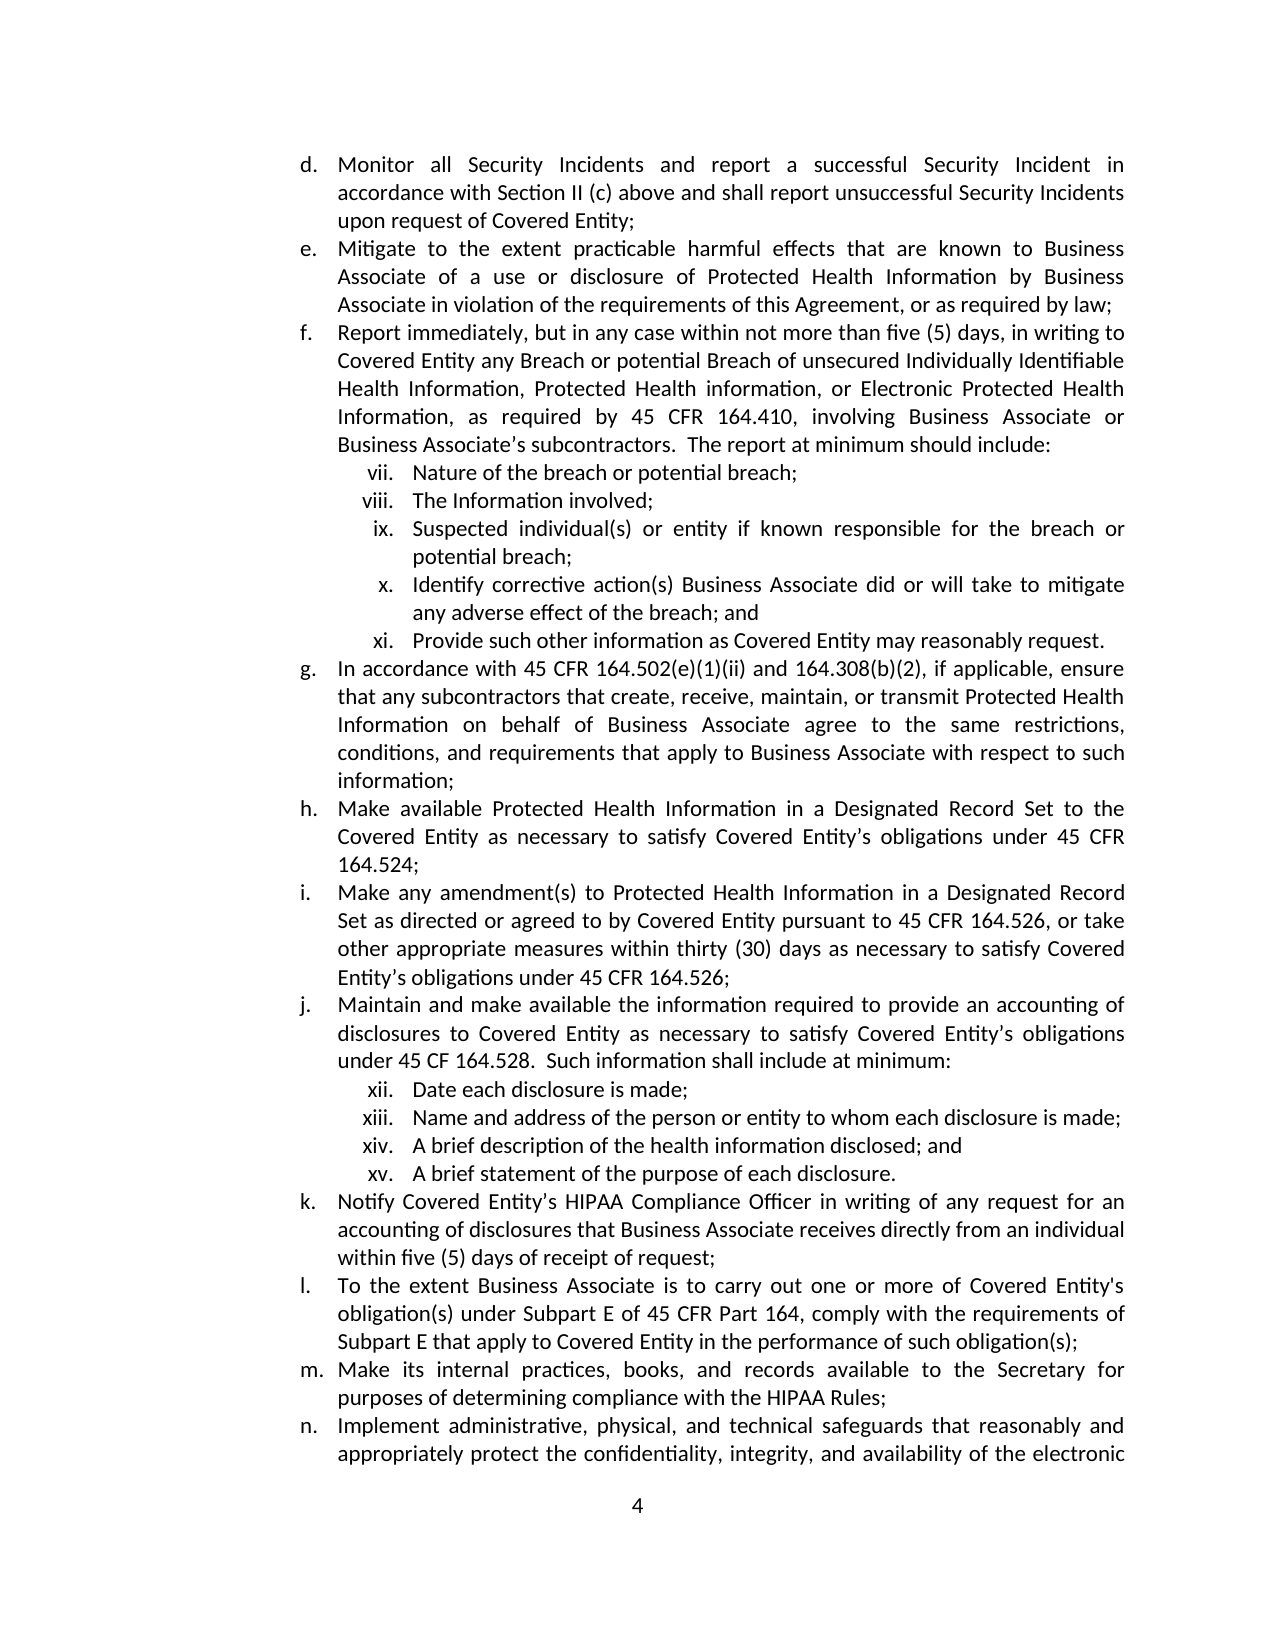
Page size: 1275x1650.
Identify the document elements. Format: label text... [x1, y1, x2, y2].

list Make its internal practices, books, and records available to the Secretary for purposes of determining compliance with the HIPAA Rules; [300, 1355, 1125, 1411]
list Nature of the breach or potential breach; [394, 458, 1125, 486]
list A brief description of the health information disclosed; and [394, 1131, 1125, 1159]
list Monitor all Security Incidents and report a successful Security Incident in accordance with Section II (c) above and shall report unsuccessful Security Incidents upon request of Covered Entity; [300, 150, 1125, 234]
list Provide such other information as Covered Entity may reasonably request. [394, 626, 1125, 654]
list To the extent Business Associate is to carry out one or more of Covered Entity's obligation(s) under Subpart E of 45 CFR Part 164, comply with the requirements of Subpart E that apply to Covered Entity in the performance of such obligation(s); [300, 1271, 1125, 1355]
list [300, 1411, 1125, 1467]
list A brief statement of the purpose of each disclosure. [394, 1159, 1125, 1187]
list Make any amendment(s) to Protected Health Information in a Designated Record Set as directed or agreed to by Covered Entity pursuant to 45 CFR 164.526, or take other appropriate measures within thirty (30) days as necessary to satisfy Covered Entity’s obligations under 45 CFR 164.526; [300, 878, 1125, 991]
list Notify Covered Entity’s HIPAA Compliance Officer in writing of any request for an accounting of disclosures that Business Associate receives directly from an individual within five (5) days of receipt of request; [300, 1187, 1125, 1271]
list Name and address of the person or entity to whom each disclosure is made; [394, 1103, 1125, 1131]
list Suspected individual(s) or entity if known responsible for the breach or potential breach; [394, 514, 1125, 570]
list In accordance with 45 CFR 164.502(e)(1)(ii) and 164.308(b)(2), if applicable, ensure that any subcontractors that create, receive, maintain, or transmit Protected Health Information on behalf of Business Associate agree to the same restrictions, conditions, and requirements that apply to Business Associate with respect to such information; [300, 654, 1125, 794]
list Report immediately, but in any case within not more than five (5) days, in writing to Covered Entity any Breach or potential Breach of unsecured Individually Identifiable Health Information, Protected Health information, or Electronic Protected Health Information, as required by 45 CFR 164.410, involving Business Associate or Business Associate’s subcontractors. The report at minimum should include: [300, 318, 1125, 458]
list Identify corrective action(s) Business Associate did or will take to mitigate any adverse effect of the breach; and [394, 570, 1125, 626]
list The Information involved; [394, 486, 1125, 514]
list Make available Protected Health Information in a Designated Record Set to the Covered Entity as necessary to satisfy Covered Entity’s obligations under 45 CFR 164.524; [300, 794, 1125, 878]
list Mitigate to the extent practicable harmful effects that are known to Business Associate of a use or disclosure of Protected Health Information by Business Associate in violation of the requirements of this Agreement, or as required by law; [300, 234, 1125, 318]
list Date each disclosure is made; [394, 1075, 1125, 1103]
list Maintain and make available the information required to provide an accounting of disclosures to Covered Entity as necessary to satisfy Covered Entity’s obligations under 45 CF 164.528. Such information shall include at minimum: [300, 991, 1125, 1075]
